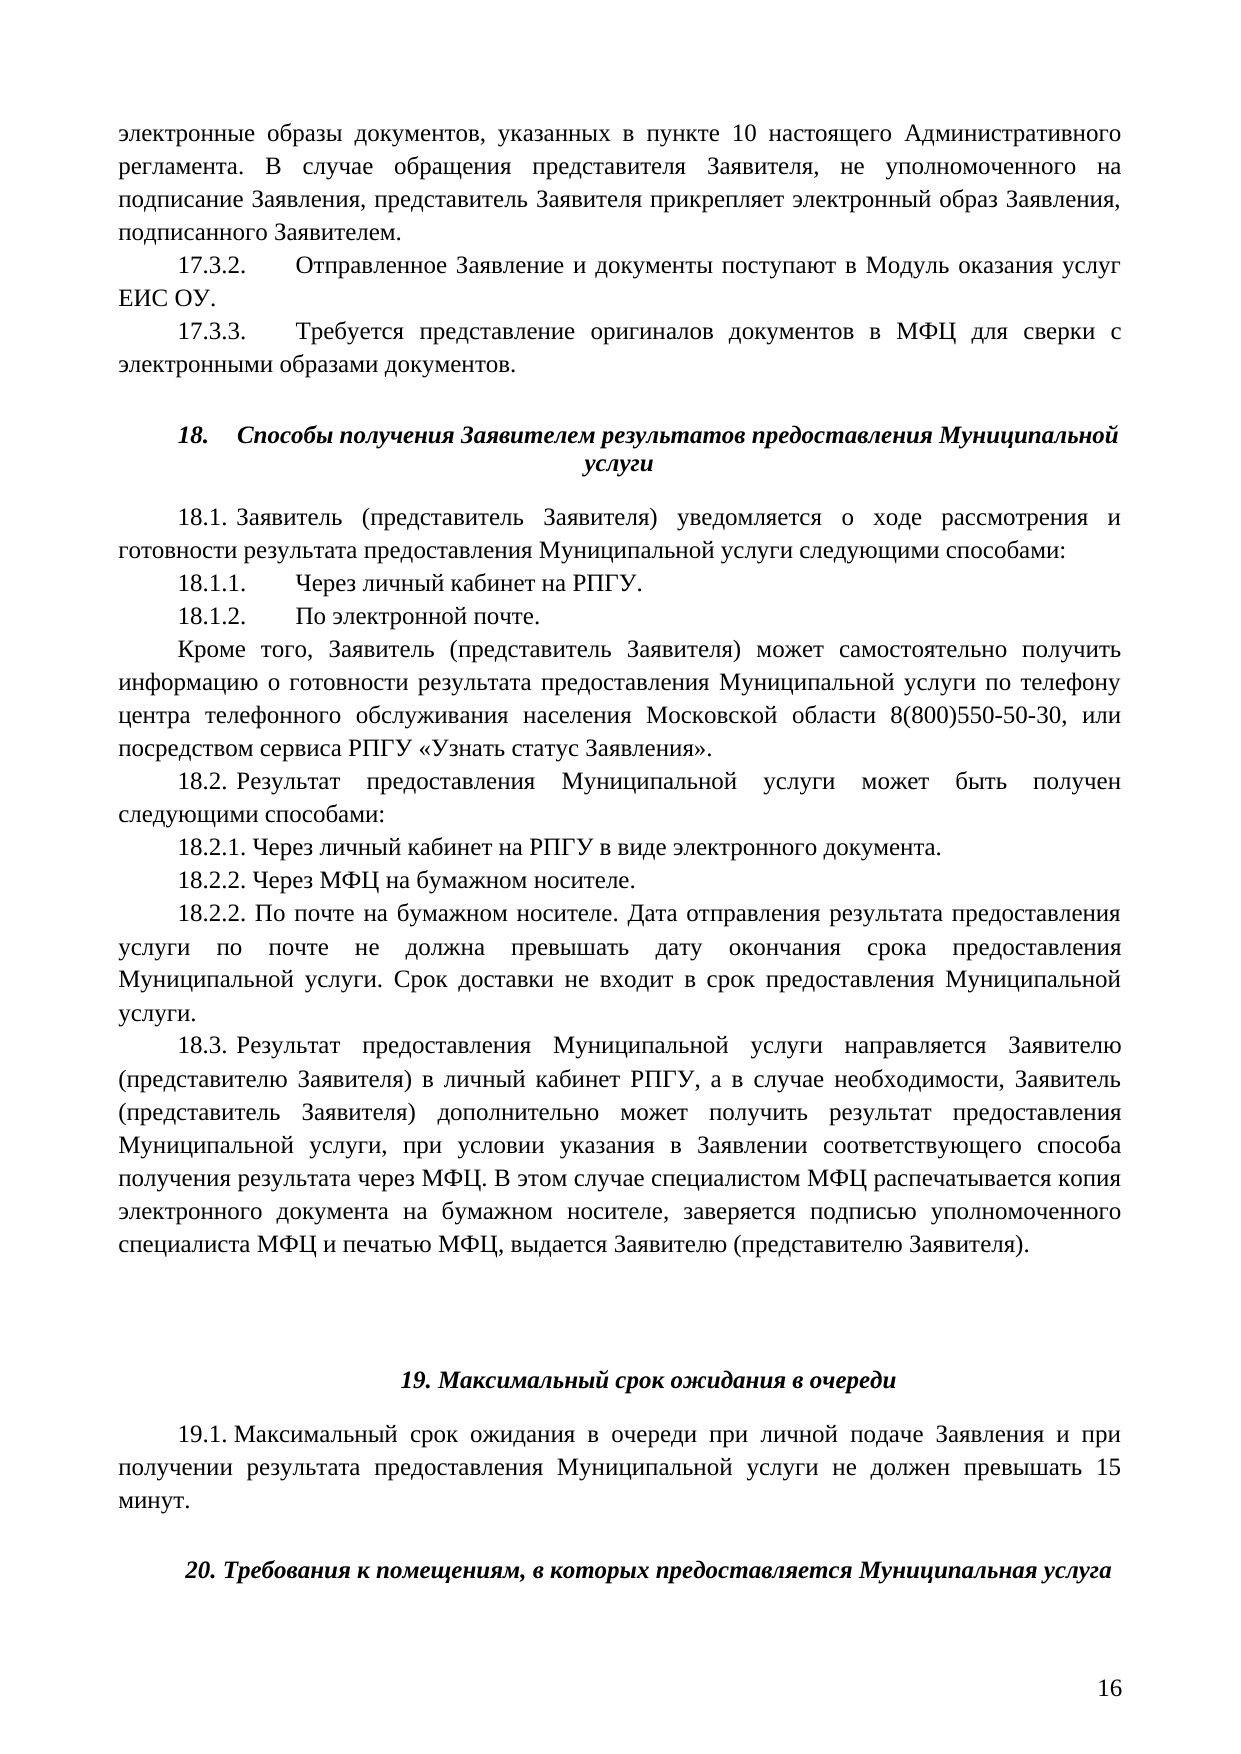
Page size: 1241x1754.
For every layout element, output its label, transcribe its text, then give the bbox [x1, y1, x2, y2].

text Кроме того, Заявитель (представитель Заявителя) может самостоятельно получить информацию о готовности результата предоставления Муниципальной услуги по телефону центра телефонного обслуживания населения Московской области 8(800)550-50-30, или посредством сервиса РПГУ «Узнать статус Заявления». [118, 634, 1122, 762]
text 18.2. Результат предоставления Муниципальной услуги может быть получен следующими способами: [118, 766, 1122, 828]
text 18.2.2. По почте на бумажном носителе. Дата отправления результата предоставления услуги по почте не должна превышать дату окончания срока предоставления Муниципальной услуги. Срок доставки не входит в срок предоставления Муниципальной услуги. [118, 898, 1122, 1026]
list Отправленное Заявление и документы поступают в Модуль оказания услуг ЕИС ОУ. [118, 250, 1122, 312]
list Требуется представление оригиналов документов в МФЦ для сверки с электронными образами документов. [118, 316, 1122, 378]
list 18.3. Результат предоставления Муниципальной услуги направляется Заявителю (представителю Заявителя) в личный кабинет РПГУ, а в случае необходимости, Заявитель (представитель Заявителя) дополнительно может получить результат предоставления Муниципальной услуги, при условии указания в Заявлении соответствующего способа получения результата через МФЦ. В этом случае специалистом МФЦ распечатывается копия электронного документа на бумажном носителе, заверяется подписью уполномоченного специалиста МФЦ и печатью МФЦ, выдается Заявителю (представителю Заявителя). [118, 1031, 1122, 1257]
text Способы получения Заявителем результатов предоставления Муниципальной услуги [118, 420, 1122, 477]
text Требования к помещениям, в которых предоставляется Муниципальная услуга [177, 1556, 1122, 1584]
text 18.2.2. Через МФЦ на бумажном носителе. [118, 866, 1122, 894]
text 18.2.1. Через личный кабинет на РПГУ в виде электронного документа. [118, 832, 1122, 861]
list 19.1. Максимальный срок ожидания в очереди при личной подаче Заявления и при получении результата предоставления Муниципальной услуги не должен превышать 15 минут. [118, 1419, 1122, 1514]
text 18.1.1. Через личный кабинет на РПГУ. [118, 568, 1122, 597]
text 18.1.2. По электронной почте. [118, 601, 1122, 630]
text Максимальный срок ожидания в очереди [177, 1365, 1122, 1394]
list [118, 118, 1122, 246]
text 18.1. Заявитель (представитель Заявителя) уведомляется о ходе рассмотрения и готовности результата предоставления Муниципальной услуги следующими способами: [118, 502, 1122, 564]
